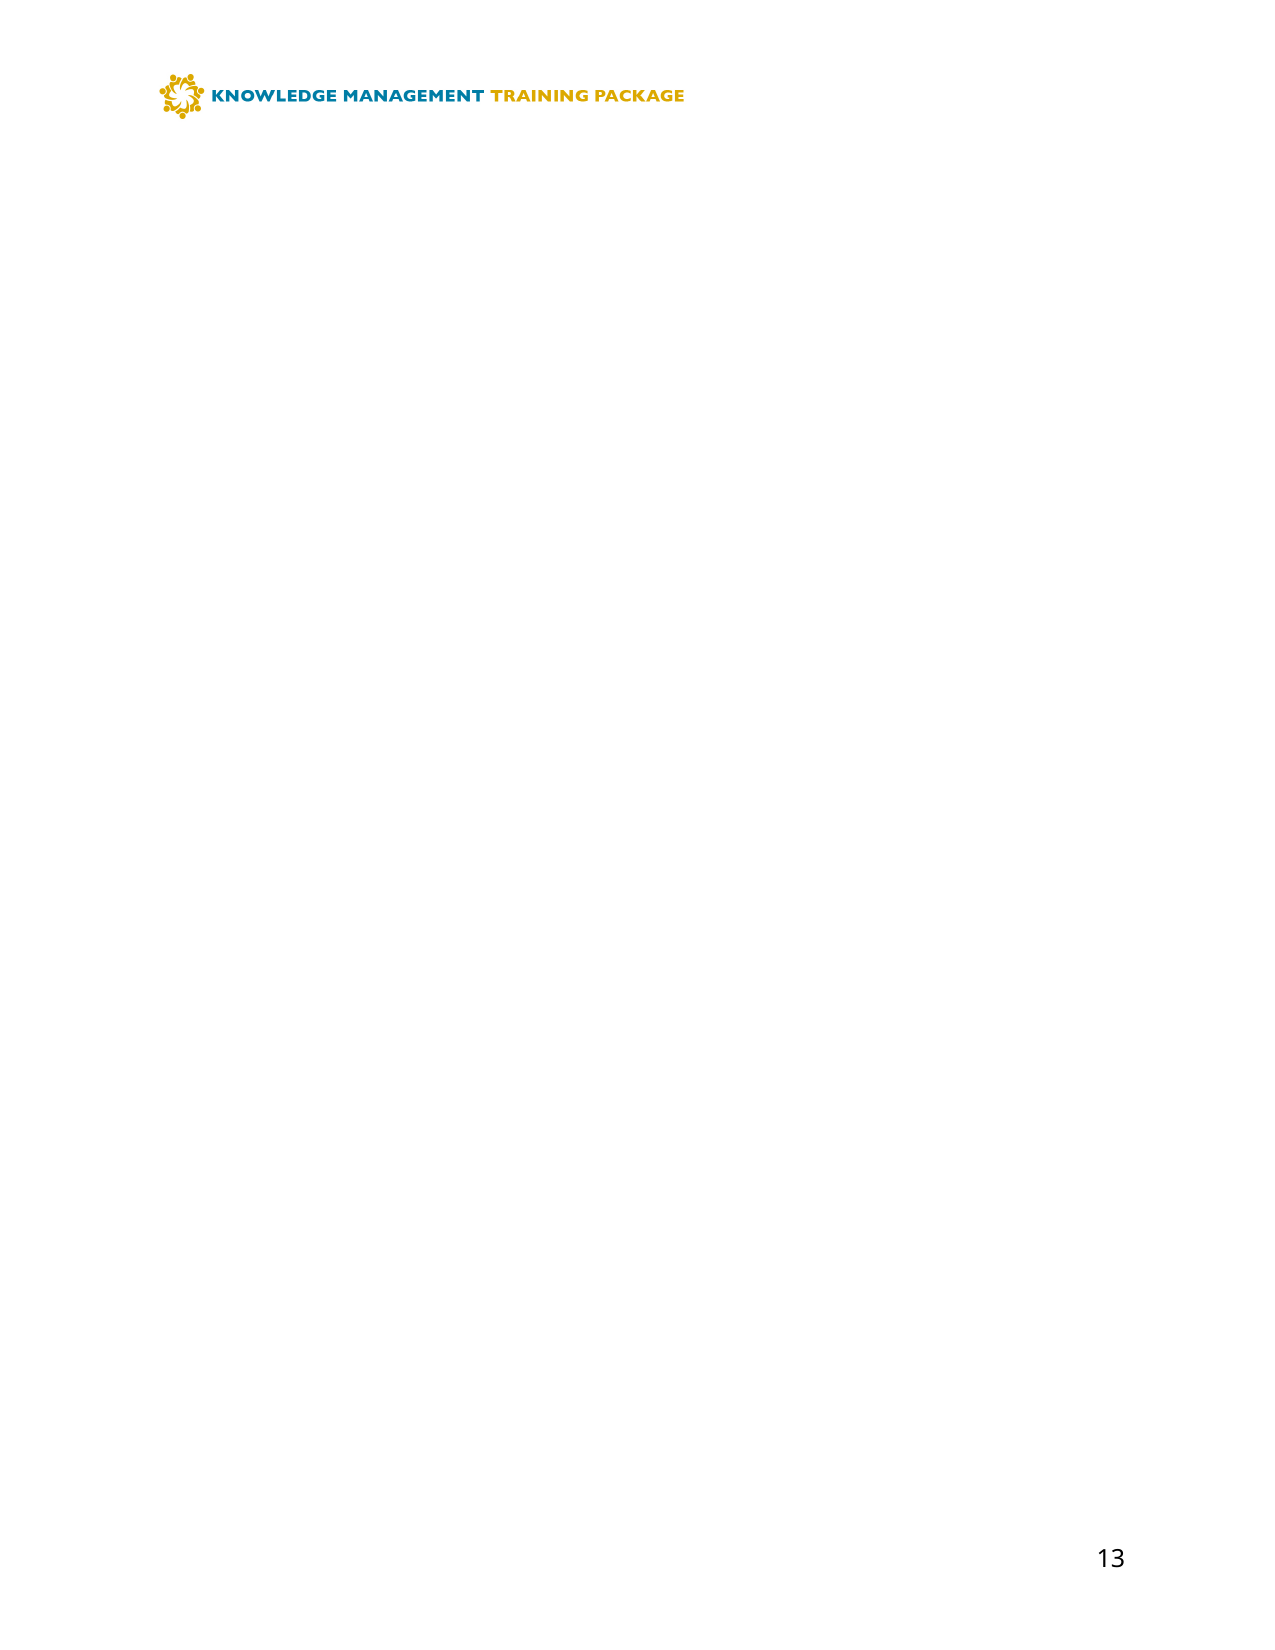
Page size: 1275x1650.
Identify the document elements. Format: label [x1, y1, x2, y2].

picture [150, 56, 702, 126]
